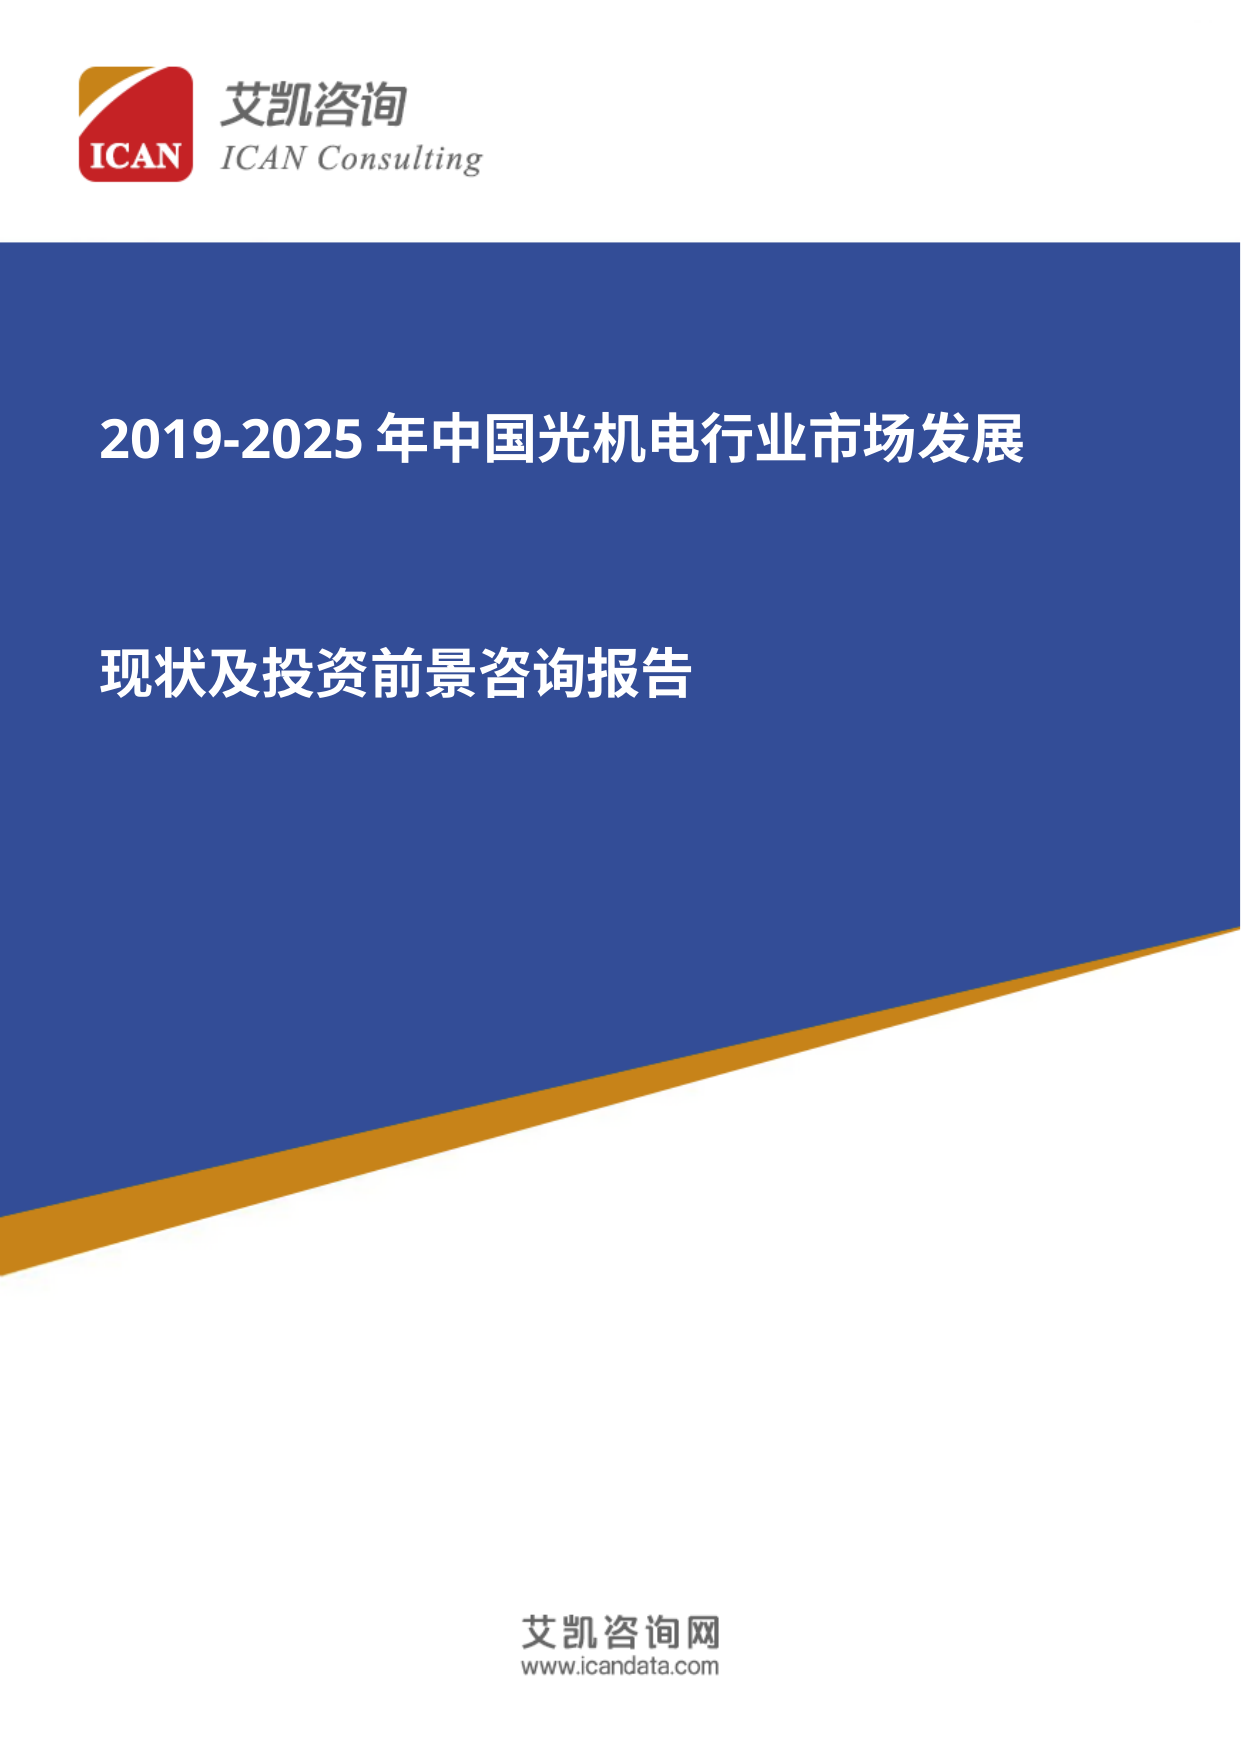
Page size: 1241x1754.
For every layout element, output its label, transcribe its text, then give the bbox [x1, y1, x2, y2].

subtitle 2019-2025年中国光机电行业市场发展现状及投资前景咨询报告 [99, 386, 1053, 718]
picture [0, 5, 1241, 1754]
